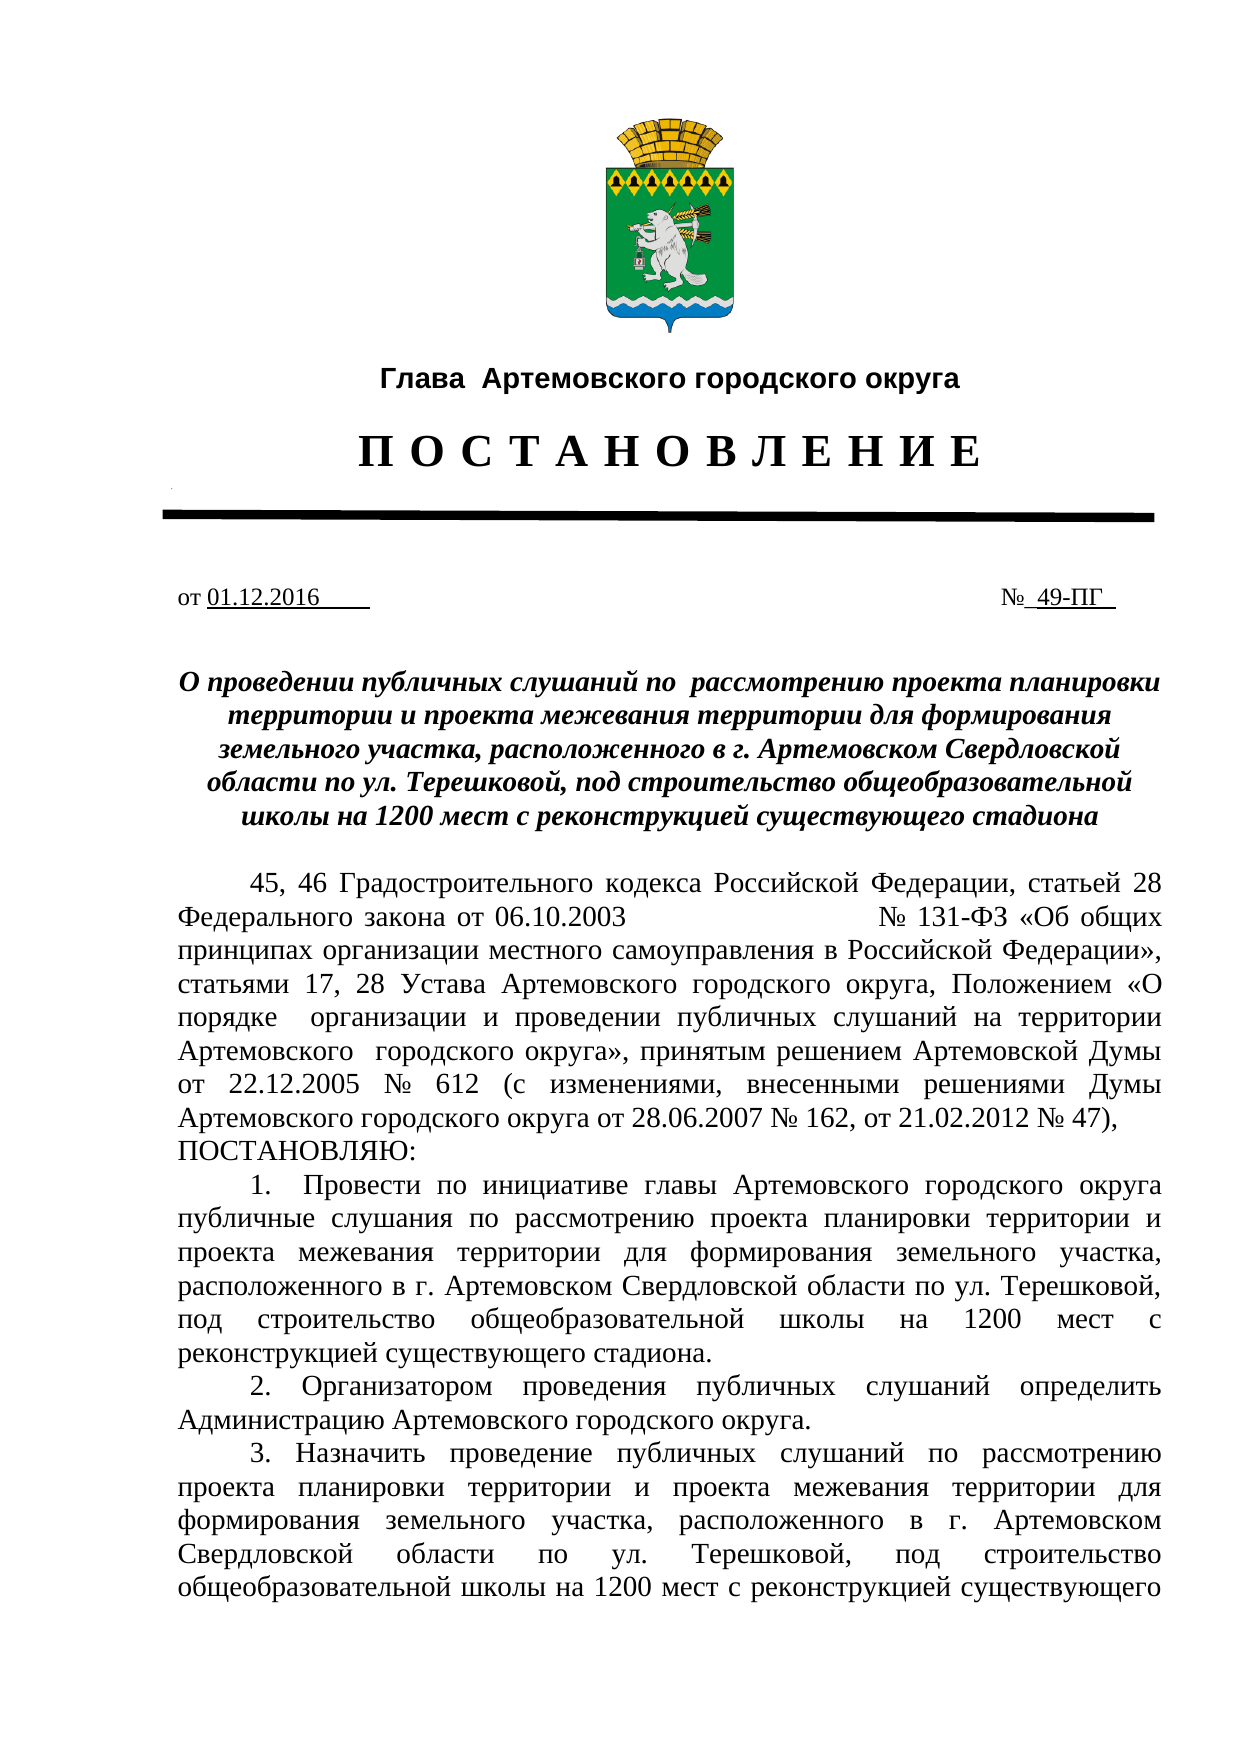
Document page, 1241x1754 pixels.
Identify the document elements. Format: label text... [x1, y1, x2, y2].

text П О С Т А Н О В Л Е Н И Е [177, 423, 1162, 476]
title председателя Территориального органа местного самоуправления села Большое Трифоново от 15.01.2007 № 3, Руководствуясь статьями 45, 46 Градостроительного кодекса Российской Федерации, статьей 28 Федерального закона от 06.10.2003 № 131-ФЗ «Об общих принципах организации местного самоуправления в Российской Федерации», статьями 17, 28 Устава Артемовского городского округа, Положением «О порядке организации и проведении публичных слушаний на территории Артемовского городского округа», принятым решением Артемовской Думы от 22.12.2005 № 612 (с изменениями, внесенными решениями Думы Артемовского городского округа от 28.06.2007 № 162, от 21.02.2012 № 47), [177, 865, 1162, 1133]
subtitle О проведении публичных слушаний по рассмотрению проекта планировки территории и проекта межевания территории для формирования земельного участка, расположенного в г. Артемовском Свердловской области по ул. Терешковой, под строительство общеобразовательной школы на 1200 мест с реконструкцией существующего стадиона [177, 664, 1162, 832]
text Глава Артемовского городского округа [177, 361, 1162, 394]
subtitle 1. Провести по инициативе главы Артемовского городского округа публичные слушания по рассмотрению проекта планировки территории и проекта межевания территории для формирования земельного участка, расположенного в г. Артемовском Свердловской области по ул. Терешковой, под строительство общеобразовательной школы на 1200 мест с реконструкцией существующего стадиона. [177, 1167, 1162, 1368]
text ПОСТАНОВЛЯЮ: [177, 1133, 1162, 1167]
picture [605, 118, 734, 333]
text от 01.12.2016____ №_49-ПГ_ [177, 582, 1162, 611]
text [177, 1435, 1162, 1603]
text 2. Организатором проведения публичных слушаний определить Администрацию Артемовского городского округа. [177, 1368, 1162, 1435]
